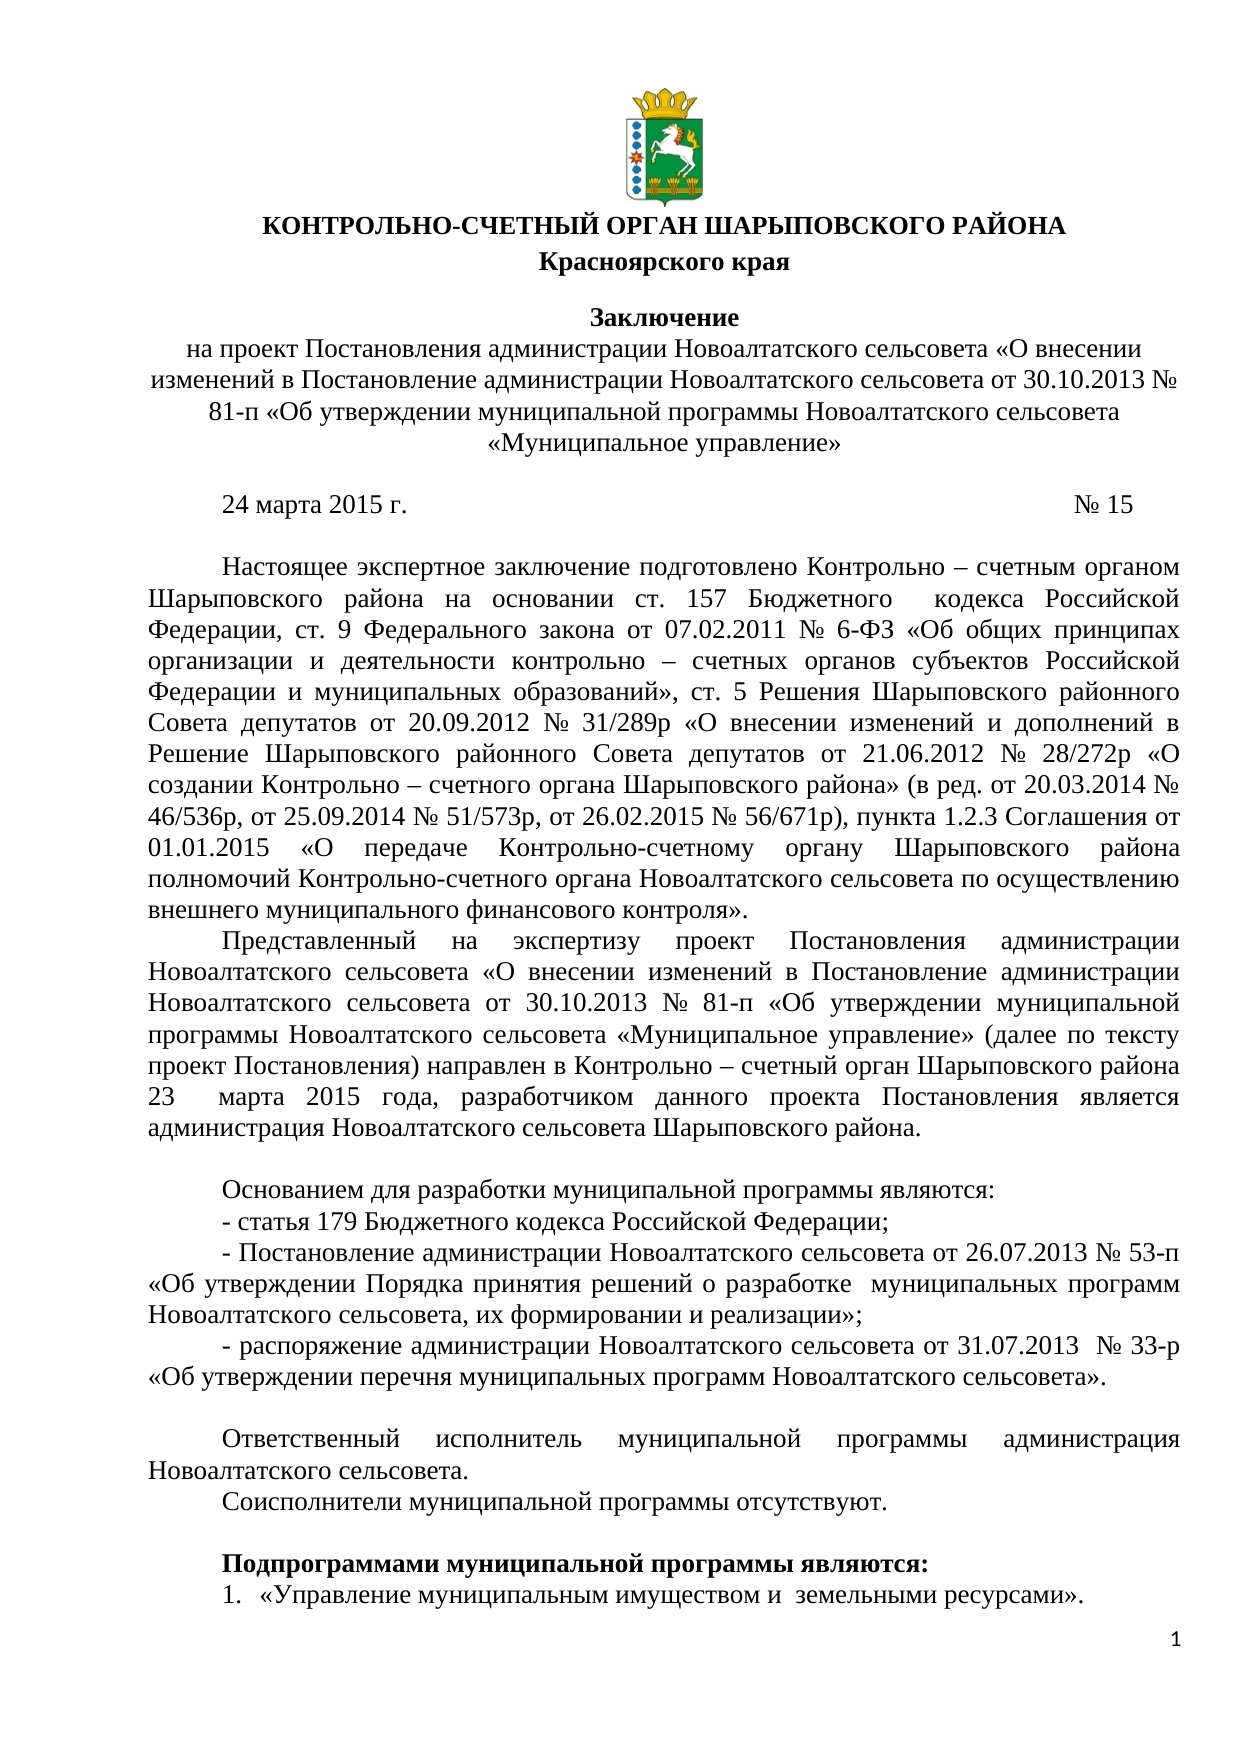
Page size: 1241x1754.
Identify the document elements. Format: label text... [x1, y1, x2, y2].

text Ответственный исполнитель муниципальной программы администрация Новоалтатского сельсовета. [148, 1423, 1181, 1485]
text на проект Постановления администрации Новоалтатского сельсовета «О внесении изменений в Постановление администрации Новоалтатского сельсовета от 30.10.2013 № 81-п «Об утверждении муниципальной программы Новоалтатского сельсовета «Муниципальное управление» [148, 332, 1181, 457]
text Основанием для разработки муниципальной программы являются: [148, 1173, 1181, 1204]
text - статья 179 Бюджетного кодекса Российской Федерации; [148, 1204, 1181, 1236]
text Красноярского края [148, 245, 1181, 276]
text - распоряжение администрации Новоалтатского сельсовета от 31.07.2013 № 33-р «Об утверждении перечня муниципальных программ Новоалтатского сельсовета». [148, 1329, 1181, 1391]
text Подпрограммами муниципальной программы являются: [148, 1547, 1181, 1578]
picture [626, 88, 703, 207]
text КОНТРОЛЬНО-СЧЕТНЫЙ ОРГАН ШАРЫПОВСКОГО РАЙОНА [148, 210, 1181, 240]
text Представленный на экспертизу проект Постановления администрации Новоалтатского сельсовета «О внесении изменений в Постановление администрации Новоалтатского сельсовета от 30.10.2013 № 81-п «Об утверждении муниципальной программы Новоалтатского сельсовета «Муниципальное управление» (далее по тексту проект Постановления) направлен в Контрольно – счетный орган Шарыповского района 23 марта 2015 года, разработчиком данного проекта Постановления является администрация Новоалтатского сельсовета Шарыповского района. [148, 924, 1181, 1142]
text - Постановление администрации Новоалтатского сельсовета от 26.07.2013 № 53-п «Об утверждении Порядка принятия решений о разработке муниципальных программ Новоалтатского сельсовета, их формировании и реализации»; [148, 1236, 1181, 1329]
text Настоящее экспертное заключение подготовлено Контрольно – счетным органом Шарыповского района на основании ст. 157 Бюджетного кодекса Российской Федерации, ст. 9 Федерального закона от 07.02.2011 № 6-ФЗ «Об общих принципах организации и деятельности контрольно – счетных органов субъектов Российской Федерации и муниципальных образований», ст. 5 Решения Шарыповского районного Совета депутатов от 20.09.2012 № 31/289р «О внесении изменений и дополнений в Решение Шарыповского районного Совета депутатов от 21.06.2012 № 28/272р «О создании Контрольно – счетного органа Шарыповского района» (в ред. от 20.03.2014 № 46/536р, от 25.09.2014 № 51/573р, от 26.02.2015 № 56/671р), пункта 1.2.3 Соглашения от 01.01.2015 «О передаче Контрольно-счетному органу Шарыповского района полномочий Контрольно-счетного органа Новоалтатского сельсовета по осуществлению внешнего муниципального финансового контроля». [148, 551, 1181, 924]
text 24 марта 2015 г. № 15 [148, 488, 1181, 519]
text Соисполнители муниципальной программы отсутствуют. [148, 1485, 1181, 1516]
text Заключение [148, 301, 1181, 332]
list «Управление муниципальным имуществом и земельными ресурсами». [222, 1578, 1181, 1609]
